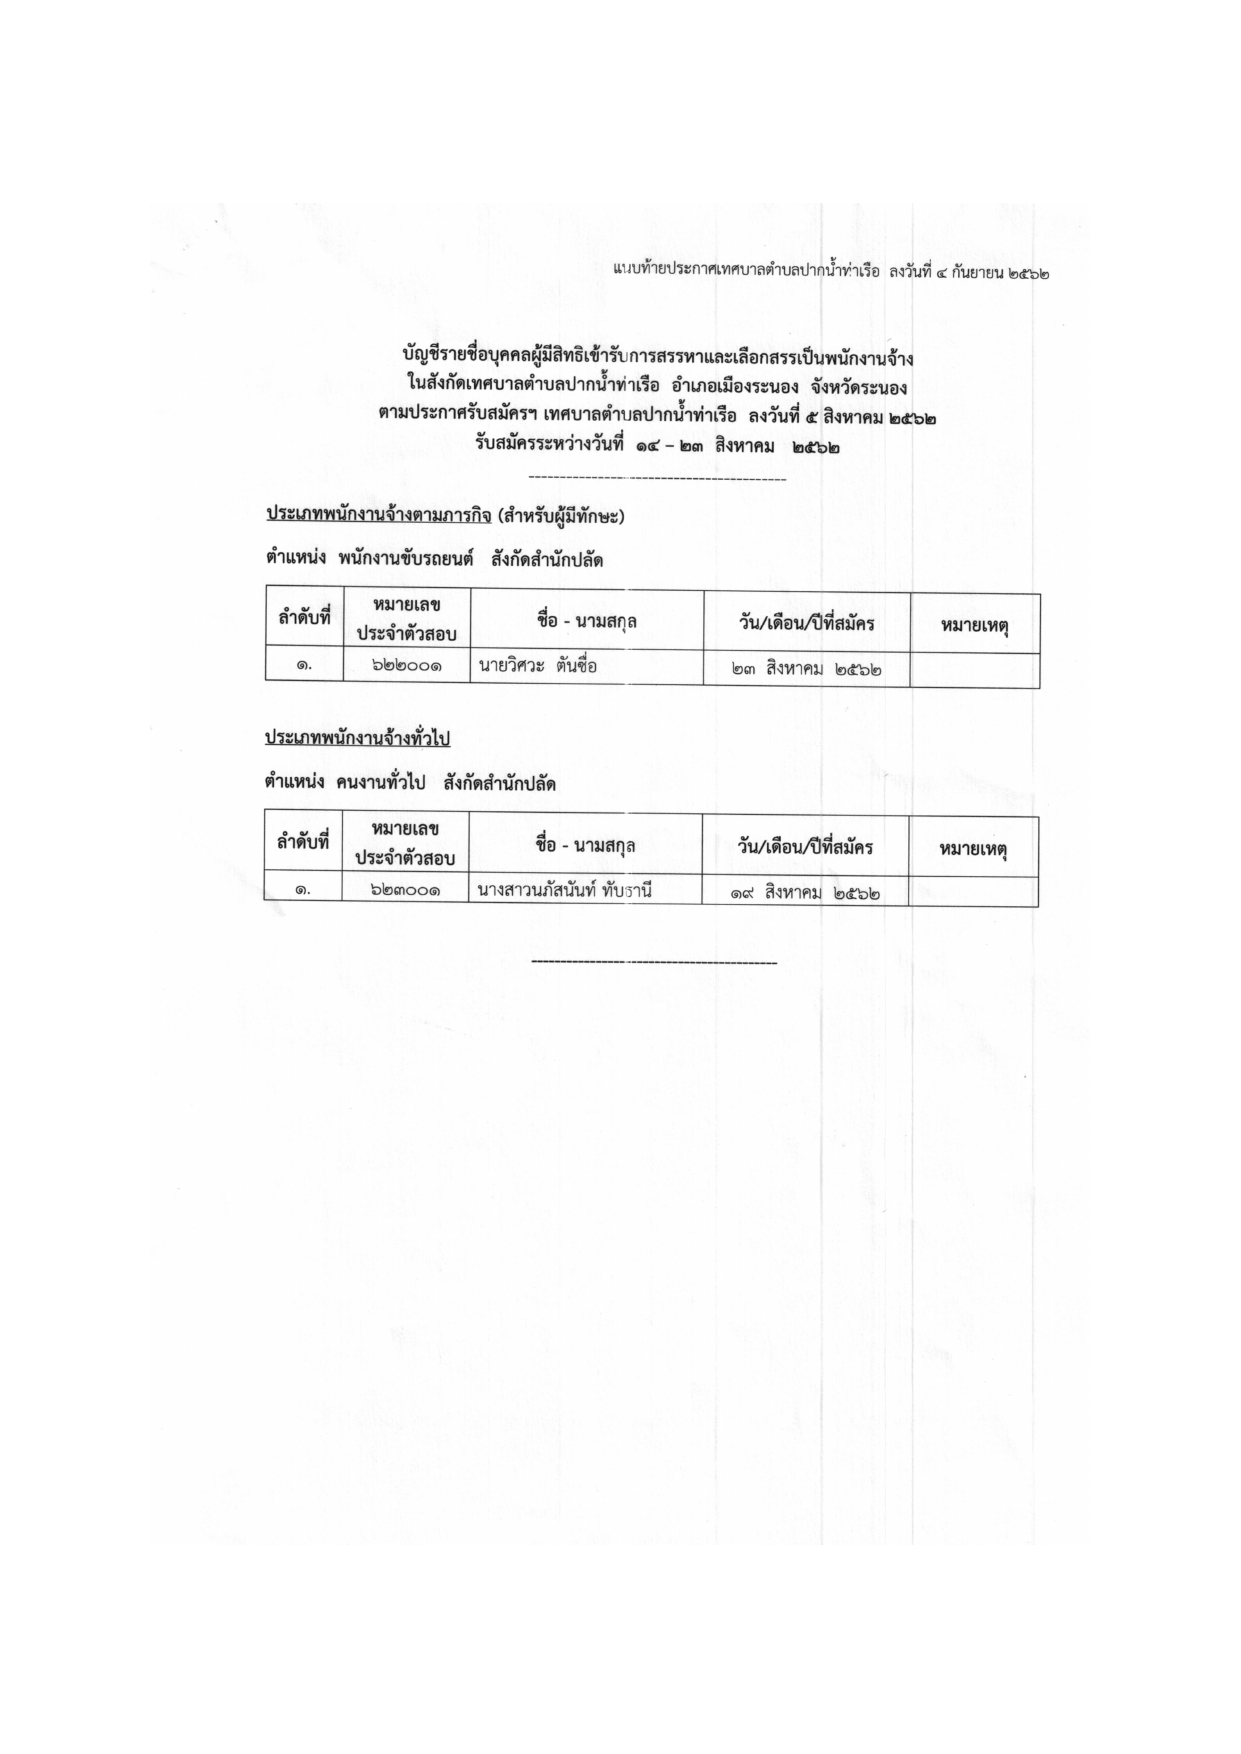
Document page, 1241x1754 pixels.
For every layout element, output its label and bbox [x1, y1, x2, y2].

picture [150, 203, 1091, 1545]
